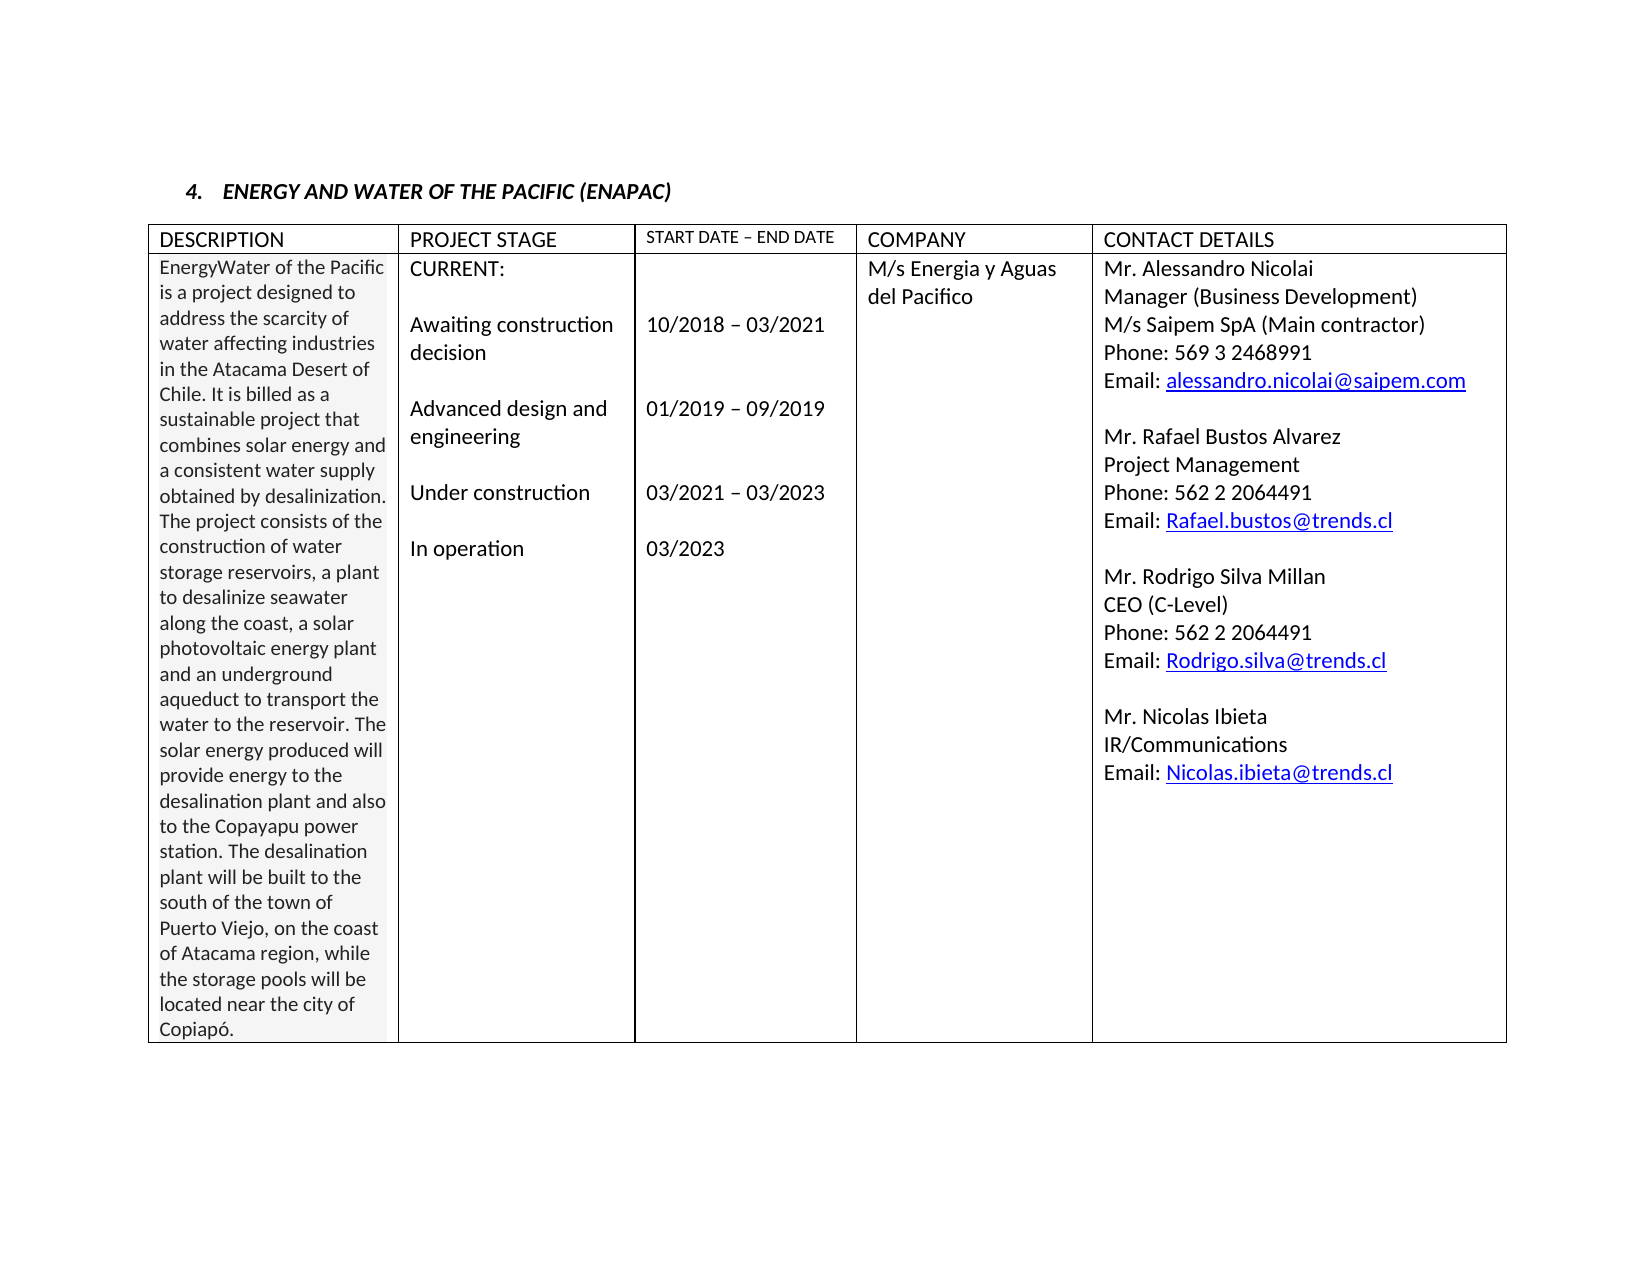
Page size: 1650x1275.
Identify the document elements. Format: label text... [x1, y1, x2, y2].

table_cell Mr. Alessandro Nicolai Manager (Business Development) M/s Saipem SpA (Main contractor) Phone: 569 3 2468991 Email: alessandro.nicolai@saipem.com Mr. Rafael Bustos Alvarez Project Management Phone: 562 2 2064491 Email: Rafael.bustos@trends.cl Mr. Rodrigo Silva Millan CEO (C-Level) Phone: 562 2 2064491 Email: Rodrigo.silva@trends.cl Mr. Nicolas Ibieta IR/Communications Email: Nicolas.ibieta@trends.cl [1093, 254, 1506, 1042]
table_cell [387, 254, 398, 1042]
table_header COMPANY [857, 225, 1092, 253]
table_header DESCRIPTION [149, 225, 398, 253]
table_header START DATE – END DATE [636, 225, 856, 253]
table_header CONTACT DETAILS [1093, 225, 1506, 253]
list ENERGY AND WATER OF THE PACIFIC (ENAPAC) [185, 177, 1502, 205]
table_cell M/s Energia y Aguas del Pacifico [857, 254, 1092, 1042]
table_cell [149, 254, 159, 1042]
table_header PROJECT STAGE [399, 225, 634, 253]
table_cell 10/2018 – 03/2021 01/2019 – 09/2019 03/2021 – 03/2023 03/2023 [636, 254, 856, 1042]
table_cell CURRENT: Awaiting construction decision Advanced design and engineering Under construction In operation [399, 254, 634, 1042]
